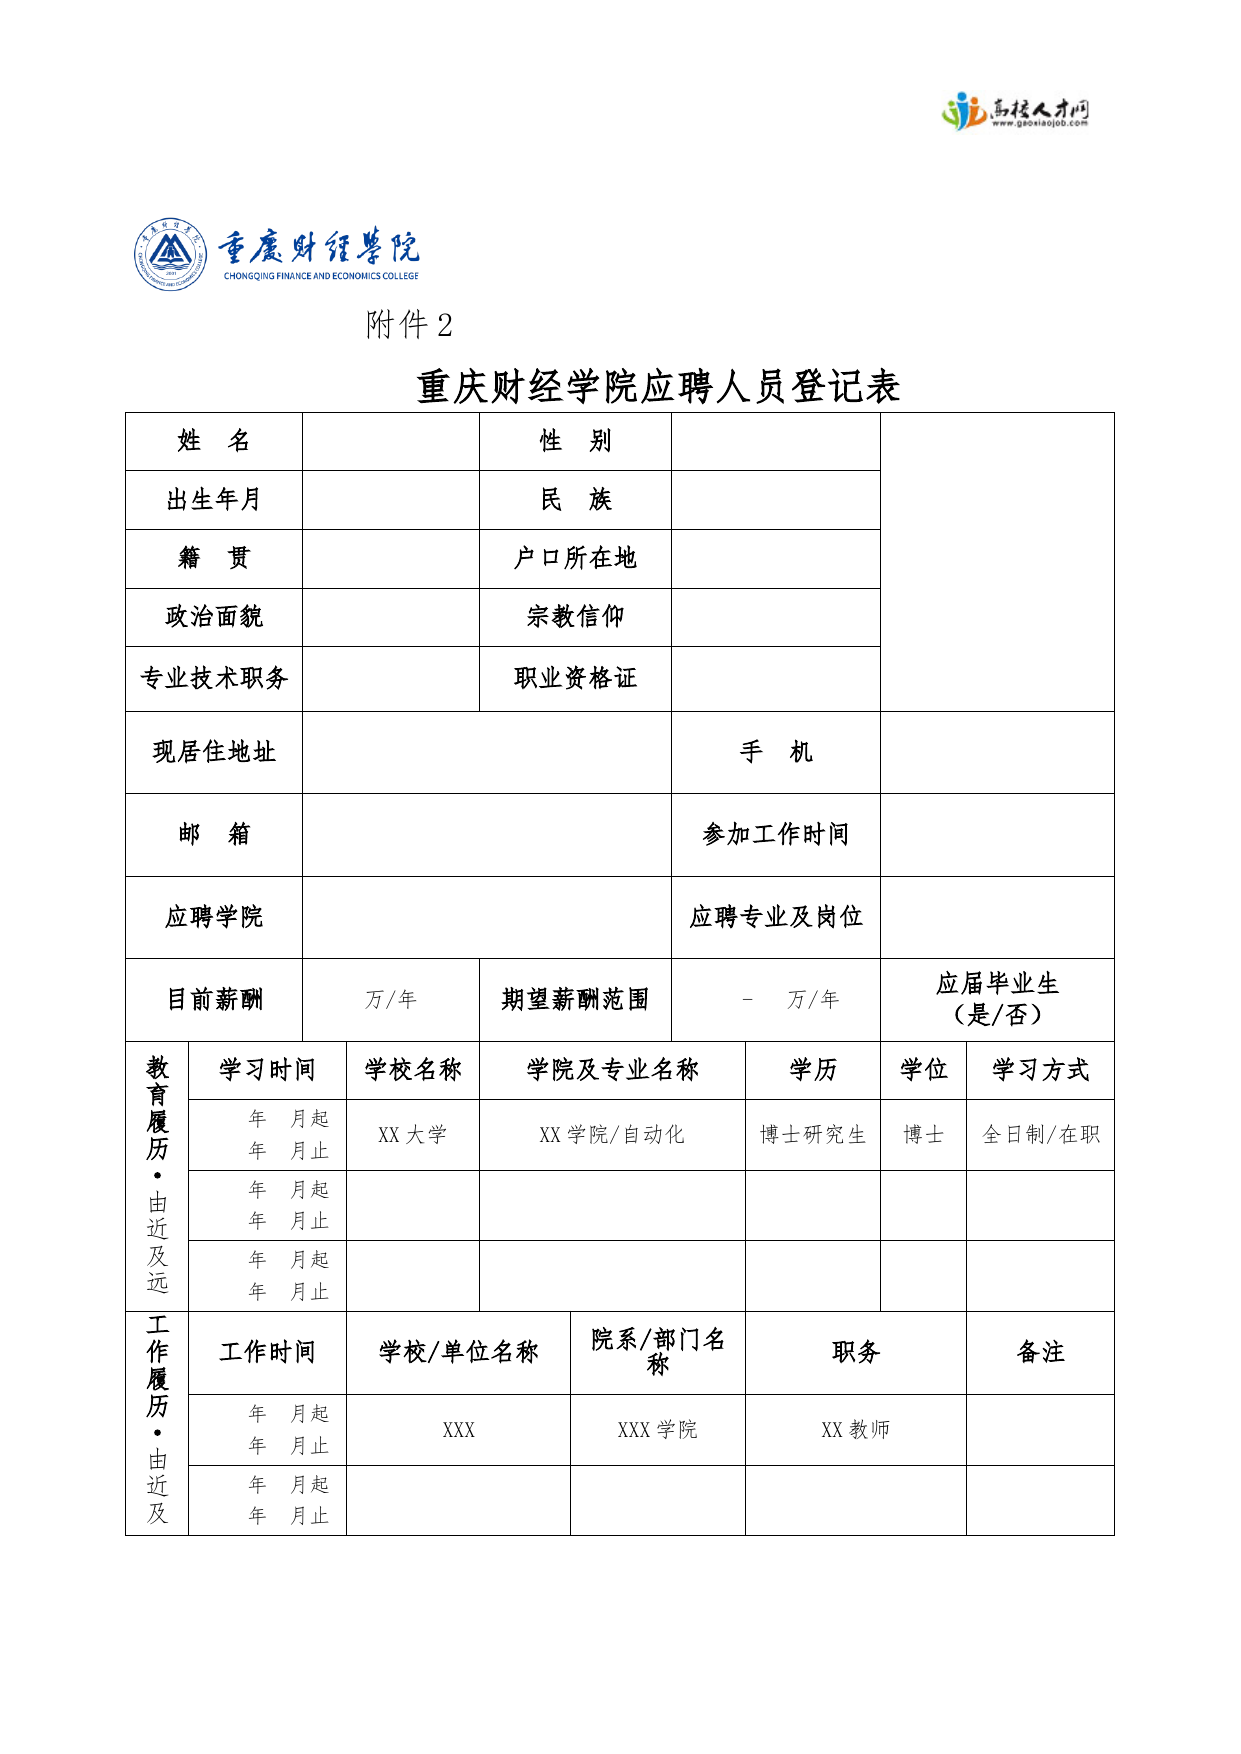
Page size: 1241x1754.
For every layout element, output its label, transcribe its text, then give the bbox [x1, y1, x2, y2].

table_header 性 别 [480, 413, 671, 470]
table_cell 学历 [746, 1042, 880, 1099]
table_cell 期望薪酬范围 [480, 959, 671, 1041]
table_cell [967, 1241, 1114, 1311]
table_cell 应届毕业生 （是/否） [881, 959, 1114, 1041]
table_cell 宗教信仰 [480, 589, 671, 646]
table_cell 年 月起 年 月止 [189, 1171, 346, 1240]
table_cell [881, 877, 1114, 958]
table_header [672, 413, 880, 470]
table_cell [303, 877, 671, 958]
table_header 姓 名 [126, 413, 302, 470]
table_cell 博士 [881, 1100, 966, 1170]
table_cell 全日制/在职 [967, 1100, 1114, 1170]
table_cell XXX学院 [571, 1395, 745, 1464]
table_cell 学习方式 [967, 1042, 1114, 1099]
table_cell [303, 712, 671, 793]
table_cell [303, 530, 479, 587]
text 重庆财经学院应聘人员登记表 [151, 349, 1089, 412]
table_cell [967, 1395, 1114, 1464]
table_cell [347, 1466, 570, 1535]
table_cell 年 月起 年 月止 [189, 1100, 346, 1170]
table_cell [881, 794, 1114, 876]
table_cell 手 机 [672, 712, 880, 793]
table_cell [881, 1171, 966, 1240]
table_cell 年 月起 年 月止 [189, 1241, 346, 1311]
table_cell 学习时间 [189, 1042, 346, 1099]
table_cell XX教师 [746, 1395, 966, 1464]
table_cell 参加工作时间 [672, 794, 880, 876]
table_header [303, 413, 479, 470]
table_cell 目前薪酬 [126, 959, 302, 1041]
table_cell [480, 1171, 745, 1240]
table_cell [746, 1171, 880, 1240]
table_cell 籍 贯 [126, 530, 302, 587]
table_cell 教育履历·由近及远 [126, 1042, 188, 1311]
table_cell [672, 647, 880, 711]
table_cell 年 月起 年 月止 [189, 1466, 346, 1535]
table_cell - 万/年 [672, 959, 880, 1041]
table_cell XX大学 [347, 1100, 479, 1170]
table_cell [746, 1241, 880, 1311]
text 附件2 [151, 287, 1089, 349]
table_cell 现居住地址 [126, 712, 302, 793]
table_cell 学位 [881, 1042, 966, 1099]
table_cell [303, 589, 479, 646]
table_cell 职务 [746, 1312, 966, 1394]
table_cell [967, 1466, 1114, 1535]
table_cell 万/年 [303, 959, 479, 1041]
table_cell XXX [347, 1395, 570, 1464]
table_cell 博士研究生 [746, 1100, 880, 1170]
table_cell [881, 712, 1114, 793]
table_cell [672, 589, 880, 646]
table_cell [303, 794, 671, 876]
table_cell [480, 1241, 745, 1311]
table_cell 户口所在地 [480, 530, 671, 587]
table_cell [672, 530, 880, 587]
table_cell 学校/单位名称 [347, 1312, 570, 1394]
picture [125, 214, 420, 297]
table_cell 出生年月 [126, 471, 302, 529]
table_cell 政治面貌 [126, 589, 302, 646]
table_cell 应聘专业及岗位 [672, 877, 880, 958]
table_cell 邮 箱 [126, 794, 302, 876]
table_cell [571, 1466, 745, 1535]
table_cell [746, 1466, 966, 1535]
table_header [881, 413, 1114, 711]
table_cell [347, 1171, 479, 1240]
table_cell 学校名称 [347, 1042, 479, 1099]
table_cell 院系/部门名称 [571, 1312, 745, 1394]
table_cell [881, 1241, 966, 1311]
table_cell 工作时间 [189, 1312, 346, 1394]
table_cell 备注 [967, 1312, 1114, 1394]
table_cell [967, 1171, 1114, 1240]
picture [941, 90, 1090, 135]
table_cell [303, 647, 479, 711]
table_cell 专业技术职务 [126, 647, 302, 711]
table_cell 民 族 [480, 471, 671, 529]
table_cell [672, 471, 880, 529]
table_cell 工 作 履 历·由近及远 [126, 1312, 188, 1535]
table_cell 学院及专业名称 [480, 1042, 745, 1099]
table_cell 年 月起 年 月止 [189, 1395, 346, 1464]
table_cell [347, 1241, 479, 1311]
table_cell [303, 471, 479, 529]
table_cell XX学院/自动化 [480, 1100, 745, 1170]
table_cell 应聘学院 [126, 877, 302, 958]
table_cell 职业资格证 [480, 647, 671, 711]
